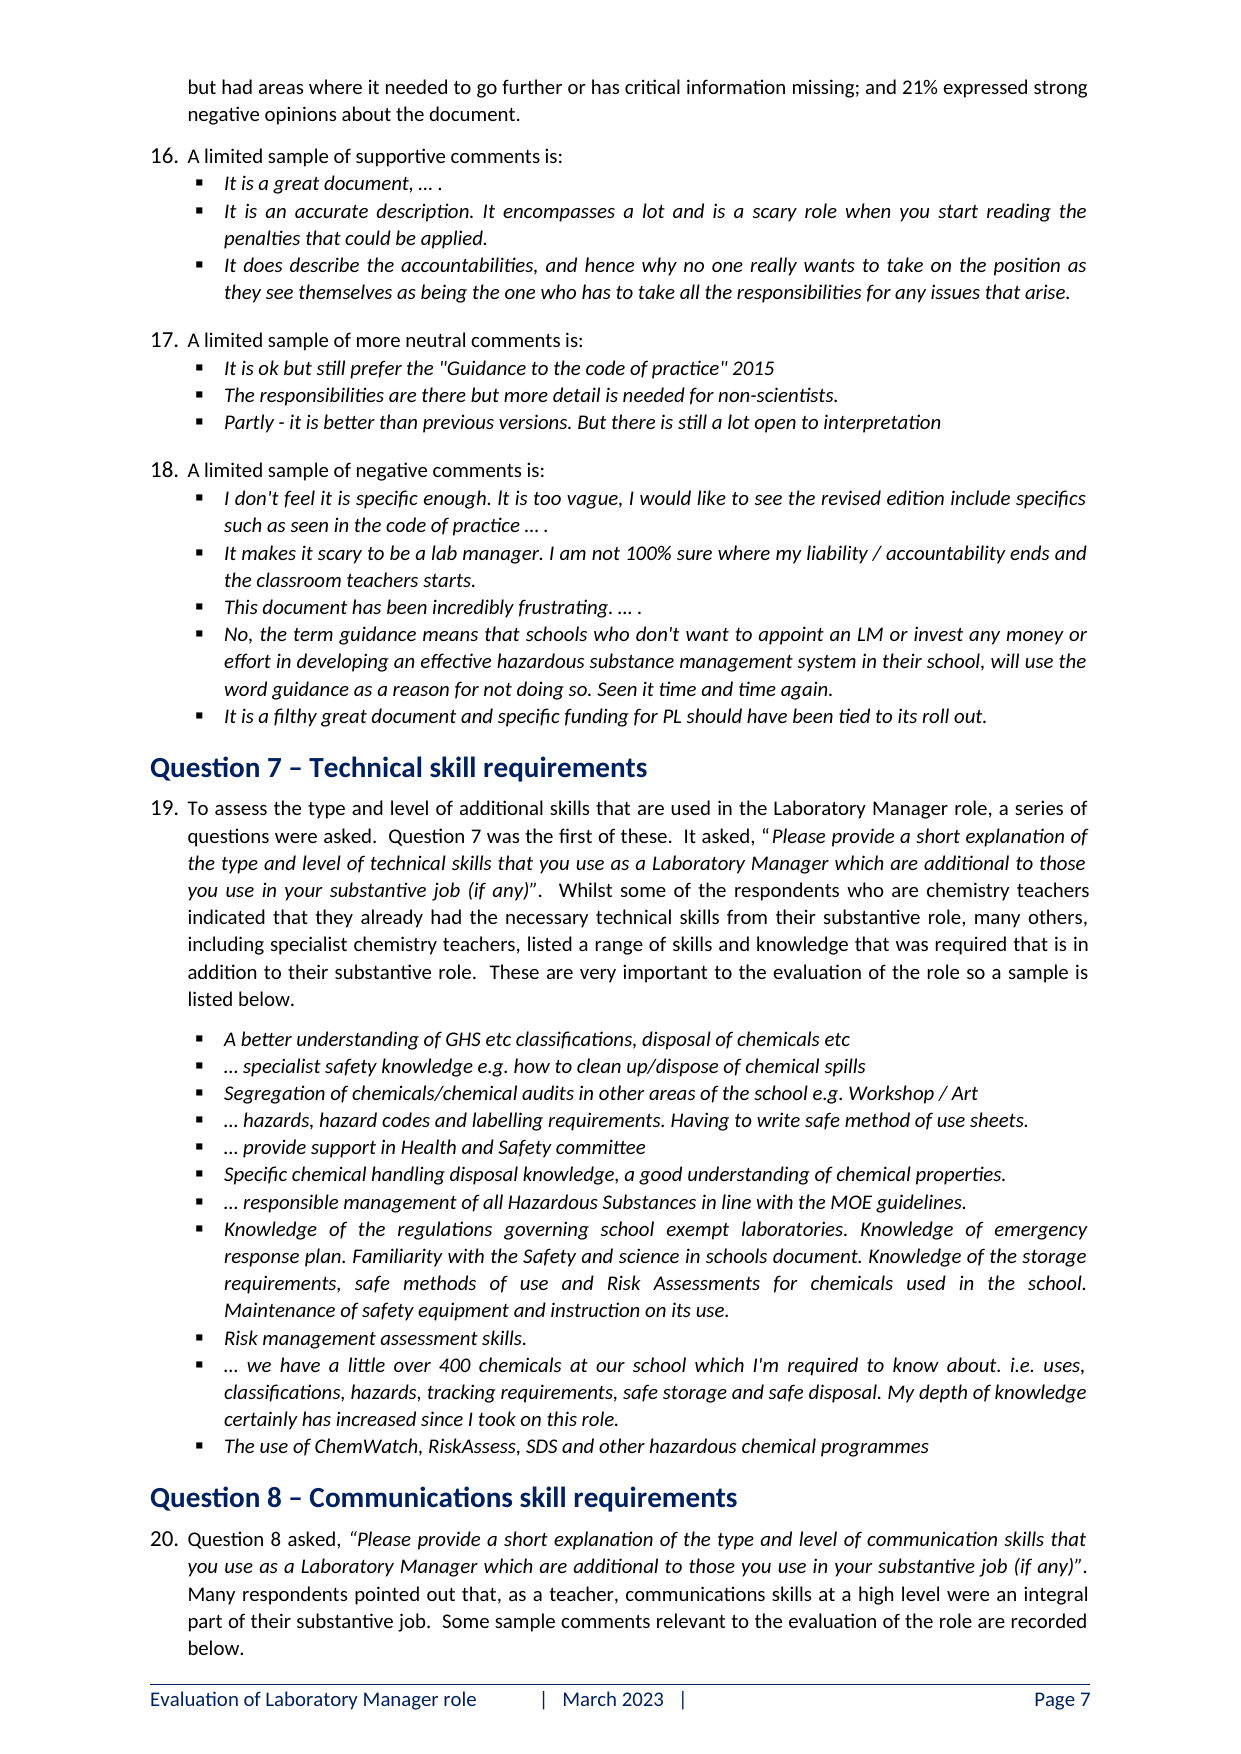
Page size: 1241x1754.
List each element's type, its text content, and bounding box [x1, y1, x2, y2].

list It is a great document, … . [194, 171, 1090, 196]
list The responsibilities are there but more detail is needed for non-scientists. [194, 382, 1090, 408]
list It makes it scary to be a lab manager. I am not 100% sure where my liability / accountability ends and the classroom teachers starts. [194, 540, 1090, 592]
list Knowledge of the regulations governing school exempt laboratories. Knowledge of emergency response plan. Familiarity with the Safety and science in schools document. Knowledge of the storage requirements, safe methods of use and Risk Assessments for chemicals used in the school. Maintenance of safety equipment and instruction on its use. [194, 1216, 1090, 1323]
text Question 8 asked, “Please provide a short explanation of the type and level of communication skills that you use as a Laboratory Manager which are additional to those you use in your substantive job (if any)”. Many respondents pointed out that, as a teacher, communications skills at a high level were an integral part of their substantive job. Some sample comments relevant to the evaluation of the role are recorded below. [150, 1524, 1090, 1661]
text A limited sample of more neutral comments is: [150, 325, 1090, 353]
text A limited sample of supportive comments is: [150, 141, 1090, 169]
list … responsible management of all Hazardous Substances in line with the MOE guidelines. [194, 1189, 1090, 1214]
list Risk management assessment skills. [194, 1325, 1090, 1350]
subtitle Question 8 – Communications skill requirements [150, 1479, 1090, 1515]
list It is an accurate description. It encompasses a lot and is a scary role when you start reading the penalties that could be applied. [194, 198, 1090, 250]
list … specialist safety knowledge e.g. how to clean up/dispose of chemical spills [194, 1053, 1090, 1078]
list I don't feel it is specific enough. lt is too vague, I would like to see the revised edition include specifics such as seen in the code of practice … . [194, 485, 1090, 538]
subtitle Question 7 – Technical skill requirements [150, 749, 1090, 784]
list Segregation of chemicals/chemical audits in other areas of the school e.g. Workshop / Art [194, 1080, 1090, 1106]
text A limited sample of negative comments is: [150, 456, 1090, 483]
list The use of ChemWatch, RiskAssess, SDS and other hazardous chemical programmes [194, 1433, 1090, 1459]
list … hazards, hazard codes and labelling requirements. Having to write safe method of use sheets. [194, 1107, 1090, 1133]
list This document has been incredibly frustrating. … . [194, 594, 1090, 619]
list It is ok but still prefer the "Guidance to the code of practice" 2015 [194, 355, 1090, 381]
list A better understanding of GHS etc classifications, disposal of chemicals etc [194, 1026, 1090, 1051]
list … provide support in Health and Safety committee [194, 1134, 1090, 1160]
list No, the term guidance means that schools who don't want to appoint an LM or invest any money or effort in developing an effective hazardous substance management system in their school, will use the word guidance as a reason for not doing so. Seen it time and time again. [194, 621, 1090, 701]
list Specific chemical handling disposal knowledge, a good understanding of chemical properties. [194, 1162, 1090, 1187]
list It is a filthy great document and specific funding for PL should have been tied to its roll out. [194, 703, 1090, 728]
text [150, 74, 1090, 126]
list Partly - it is better than previous versions. But there is still a lot open to interpretation [194, 409, 1090, 435]
text To assess the type and level of additional skills that are used in the Laboratory Manager role, a series of questions were asked. Question 7 was the first of these. It asked, “Please provide a short explanation of the type and level of technical skills that you use as a Laboratory Manager which are additional to those you use in your substantive job (if any)”. Whilst some of the respondents who are chemistry teachers indicated that they already had the necessary technical skills from their substantive role, many others, including specialist chemistry teachers, listed a range of skills and knowledge that was required that is in addition to their substantive role. These are very important to the evaluation of the role so a sample is listed below. [150, 793, 1090, 1011]
list It does describe the accountabilities, and hence why no one really wants to take on the position as they see themselves as being the one who has to take all the responsibilities for any issues that arise. [194, 252, 1090, 305]
list … we have a little over 400 chemicals at our school which I'm required to know about. i.e. uses, classifications, hazards, tracking requirements, safe storage and safe disposal. My depth of knowledge certainly has increased since I took on this role. [194, 1352, 1090, 1432]
